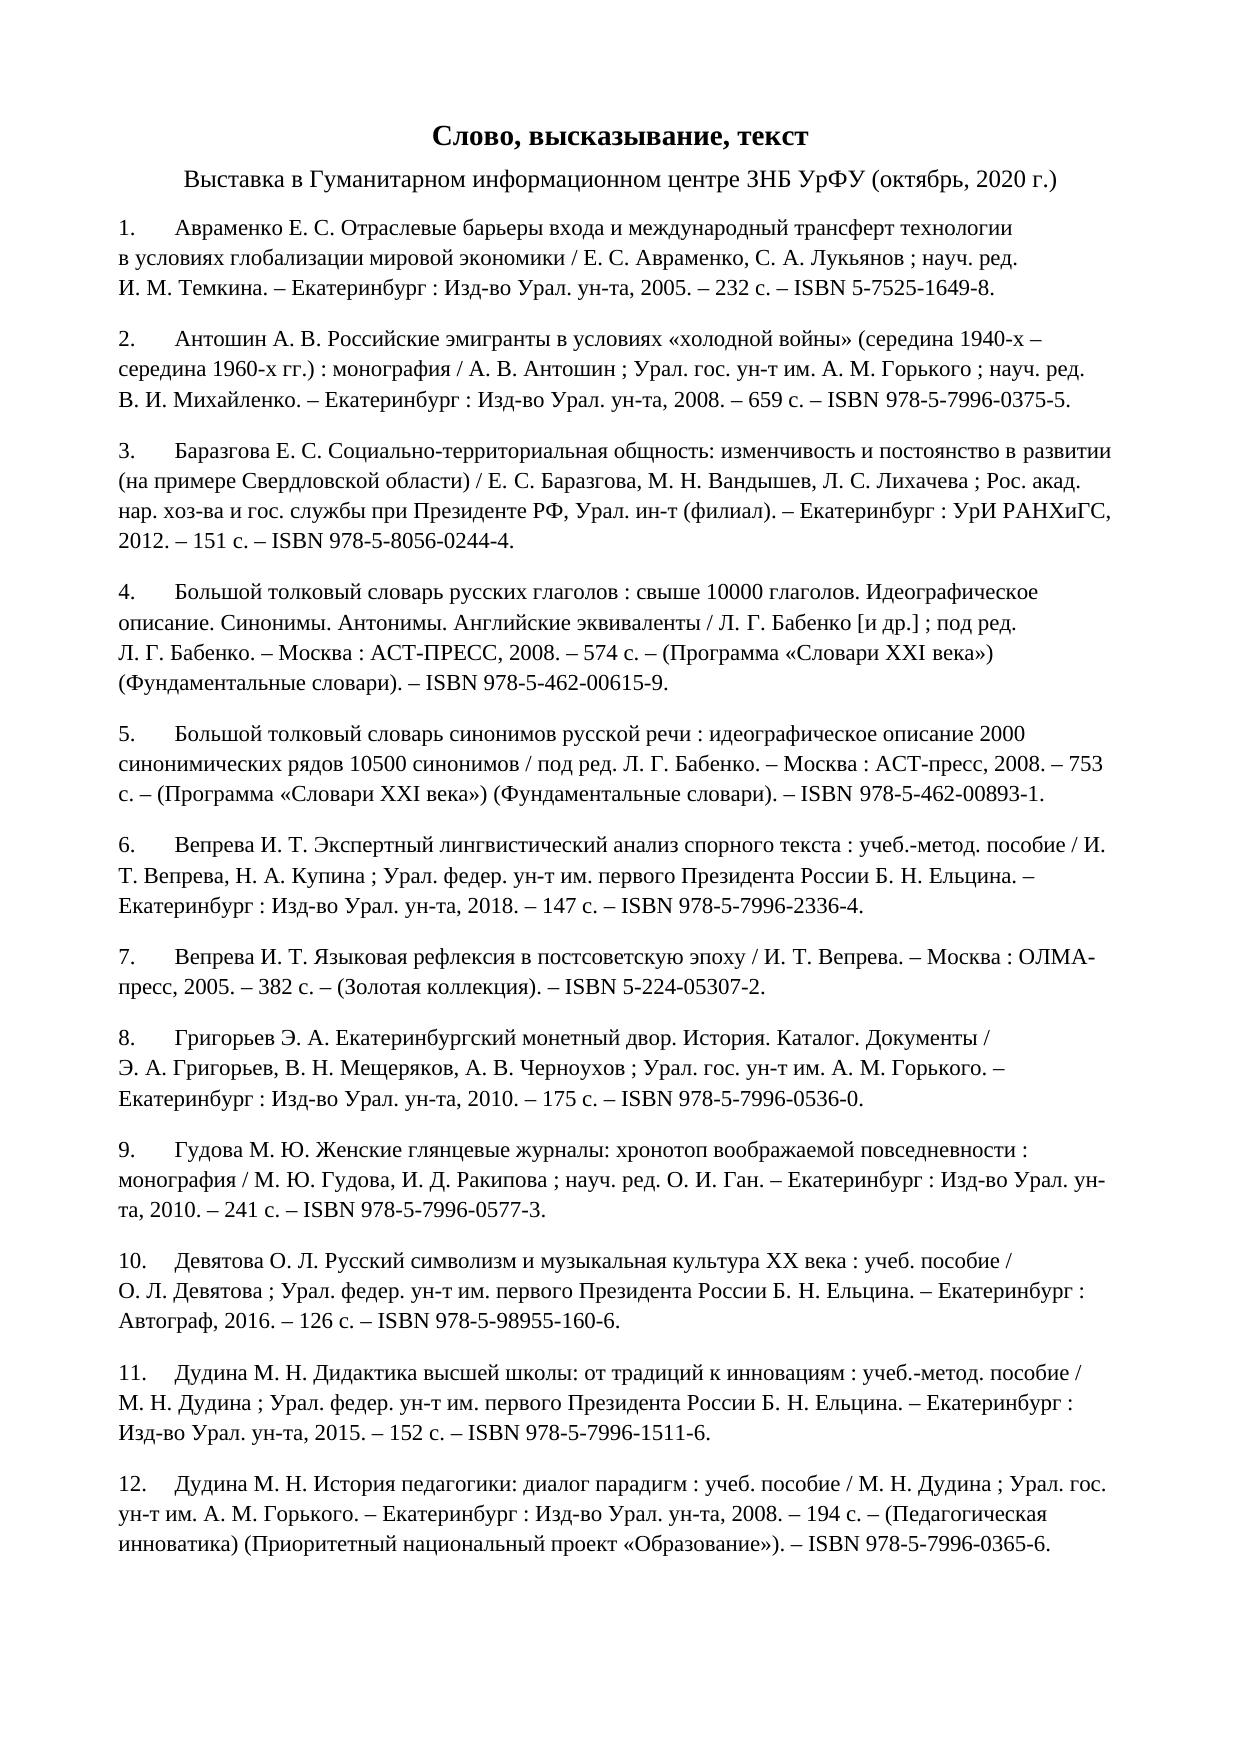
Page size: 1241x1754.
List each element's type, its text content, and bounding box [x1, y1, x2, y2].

text Слово, высказывание, текст [118, 118, 1122, 152]
list Большой толковый словарь русских глаголов : свыше 10000 глаголов. Идеографическое описание. Синонимы. Антонимы. Английские эквиваленты / Л. Г. Бабенко [и др.] ; под ред. Л. Г. Бабенко. – Москва : АСТ-ПРЕСС, 2008. – 574 с. – (Программа «Словари XXI века») (Фундаментальные словари). – ISBN 978-5-462-00615-9. [118, 578, 1122, 695]
list Баразгова Е. С. Социально-территориальная общность: изменчивость и постоянство в развитии (на примере Свердловской области) / Е. С. Баразгова, М. Н. Вандышев, Л. С. Лихачева ; Рос. акад. нар. хоз-ва и гос. службы при Президенте РФ, Урал. ин-т (филиал). – Екатеринбург : УрИ РАНХиГС, 2012. – 151 с. – ISBN 978-5-8056-0244-4. [118, 437, 1122, 554]
list Девятова О. Л. Русский символизм и музыкальная культура XX века : учеб. пособие / О. Л. Девятова ; Урал. федер. ун-т им. первого Президента России Б. Н. Ельцина. – Екатеринбург : Автограф, 2016. – 126 с. – ISBN 978-5-98955-160-6. [118, 1247, 1122, 1334]
list Григорьев Э. А. Екатеринбургский монетный двор. История. Каталог. Документы / Э. А. Григорьев, В. Н. Мещеряков, А. В. Черноухов ; Урал. гос. ун-т им. А. М. Горького. – Екатеринбург : Изд-во Урал. ун-та, 2010. – 175 с. – ISBN 978-5-7996-0536-0. [118, 1024, 1122, 1111]
list Дудина М. Н. История педагогики: диалог парадигм : учеб. пособие / М. Н. Дудина ; Урал. гос. ун-т им. А. М. Горького. – Екатеринбург : Изд-во Урал. ун-та, 2008. – 194 с. – (Педагогическая инноватика) (Приоритетный национальный проект «Образование»). – ISBN 978-5-7996-0365-6. [118, 1470, 1122, 1557]
list Гудова М. Ю. Женские глянцевые журналы: хронотоп воображаемой повседневности : монография / М. Ю. Гудова, И. Д. Ракипова ; науч. ред. О. И. Ган. – Екатеринбург : Изд-во Урал. ун-та, 2010. – 241 с. – ISBN 978-5-7996-0577-3. [118, 1136, 1122, 1222]
list Большой толковый словарь синонимов русской речи : идеографическое описание 2000 синонимических рядов 10500 синонимов / под ред. Л. Г. Бабенко. – Москва : АСТ-пресс, 2008. – 753 с. – (Программа «Словари XXI века») (Фундаментальные словари). – ISBN 978-5-462-00893-1. [118, 720, 1122, 807]
list Вепрева И. Т. Языковая рефлексия в постсоветскую эпоху / И. Т. Вепрева. – Москва : ОЛМА-пресс, 2005. – 382 с. – (Золотая коллекция). – ISBN 5-224-05307-2. [118, 943, 1122, 999]
list Антошин А. В. Российские эмигранты в условиях «холодной войны» (середина 1940-х – середина 1960-х гг.) : монография / А. В. Антошин ; Урал. гос. ун-т им. А. М. Горького ; науч. ред. В. И. Михайленко. – Екатеринбург : Изд-во Урал. ун-та, 2008. – 659 с. – ISBN 978-5-7996-0375-5. [118, 325, 1122, 412]
list Вепрева И. Т. Экспертный лингвистический анализ спорного текста : учеб.-метод. пособие / И. Т. Вепрева, Н. А. Купина ; Урал. федер. ун-т им. первого Президента России Б. Н. Ельцина. – Екатеринбург : Изд-во Урал. ун-та, 2018. – 147 с. – ISBN 978-5-7996-2336-4. [118, 831, 1122, 918]
list Авраменко Е. С. Отраслевые барьеры входа и международный трансферт технологии в условиях глобализации мировой экономики / Е. С. Авраменко, С. А. Лукьянов ; науч. ред. И. М. Темкина. – Екатеринбург : Изд-во Урал. ун-та, 2005. – 232 с. – ISBN 5-7525-1649-8. [118, 214, 1122, 301]
text Выставка в Гуманитарном информационном центре ЗНБ УрФУ (октябрь, 2020 г.) [118, 164, 1122, 193]
list Дудина М. Н. Дидактика высшей школы: от традиций к инновациям : учеб.-метод. пособие / М. Н. Дудина ; Урал. федер. ун-т им. первого Президента России Б. Н. Ельцина. – Екатеринбург : Изд-во Урал. ун-та, 2015. – 152 с. – ISBN 978-5-7996-1511-6. [118, 1358, 1122, 1445]
